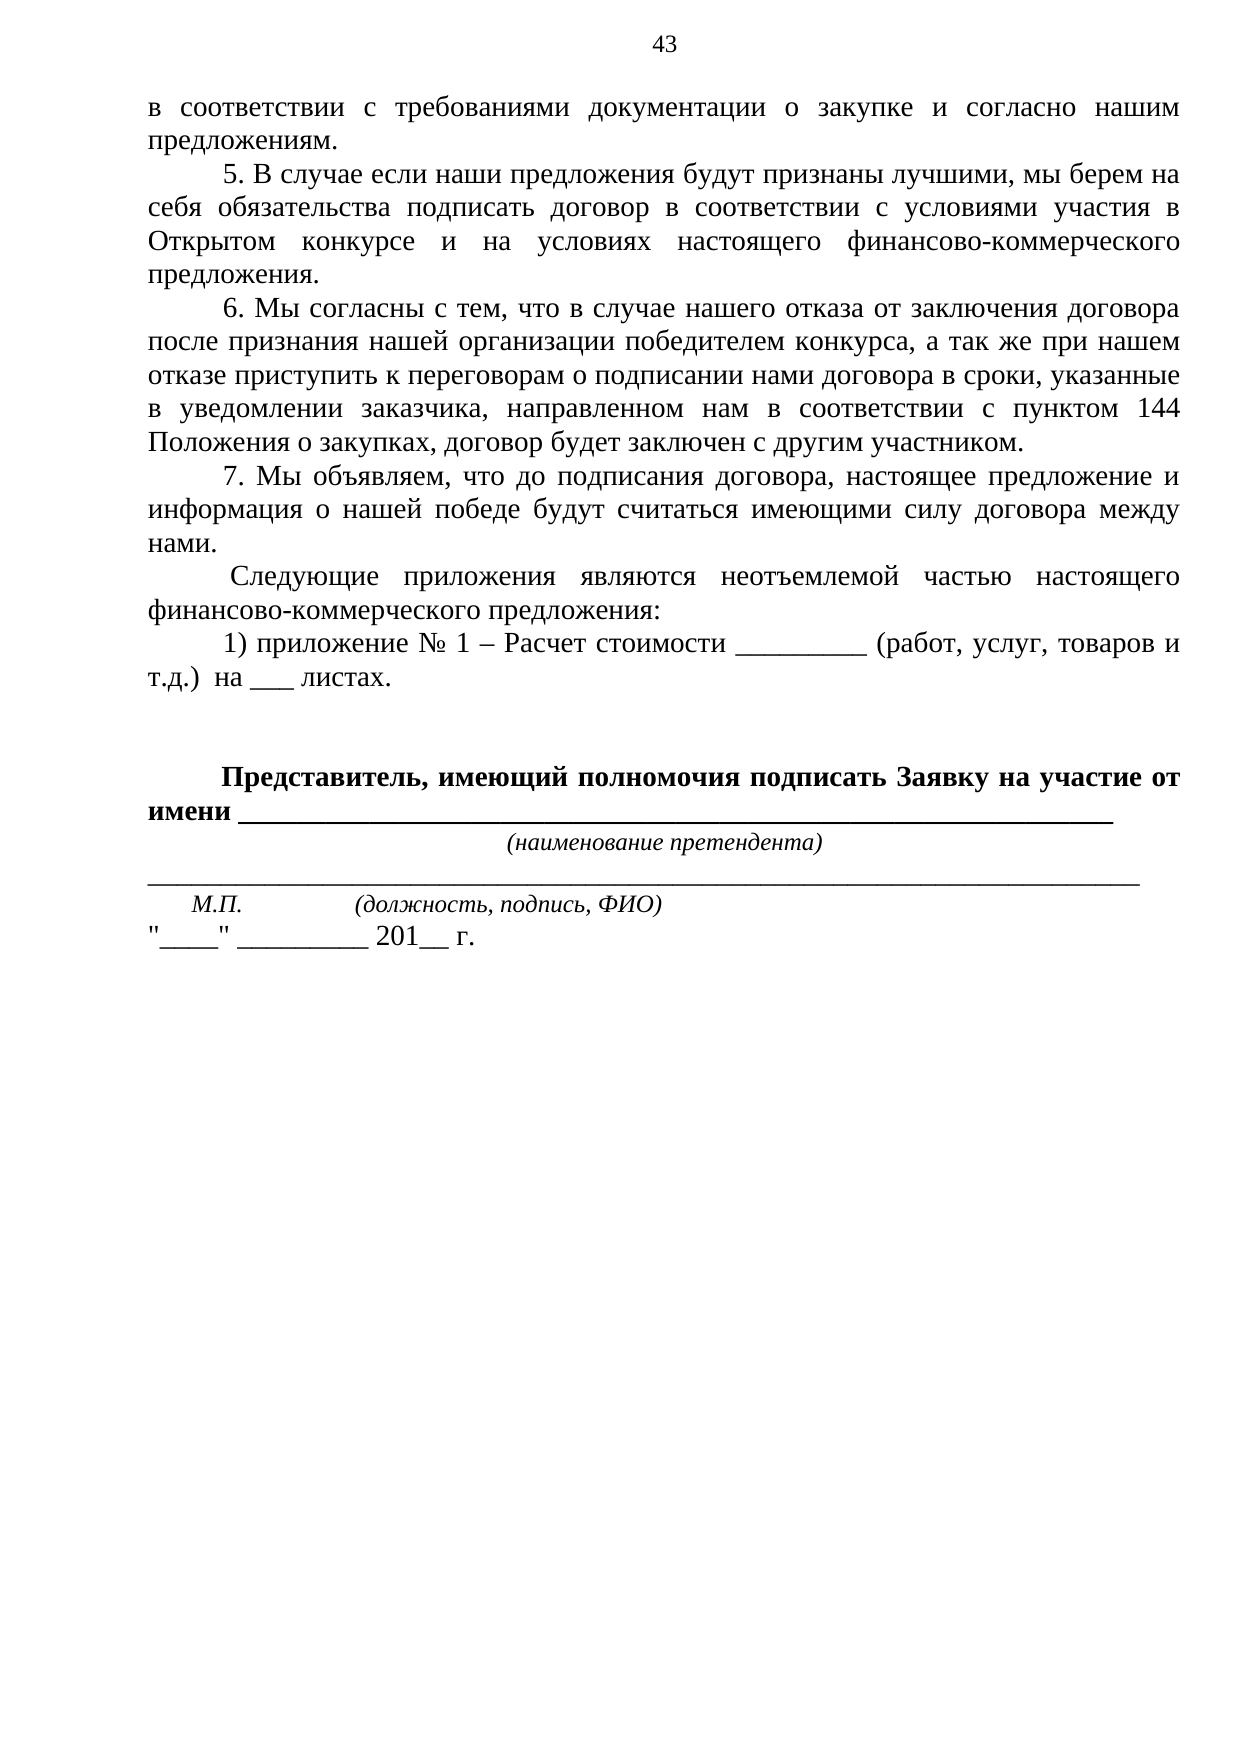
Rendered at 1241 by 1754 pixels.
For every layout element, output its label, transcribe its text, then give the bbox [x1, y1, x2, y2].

text Представитель, имеющий полномочия подписать Заявку на участие от имени ____________________________________________________________ [148, 759, 1181, 827]
text 5. В случае если наши предложения будут признаны лучшими, мы берем на себя обязательства подписать договор в соответствии с условиями участия в Открытом конкурсе и на условиях настоящего финансово-коммерческого предложения. [148, 156, 1181, 290]
text 1) приложение № 1 – Расчет стоимости _________ (работ, услуг, товаров и т.д.) на ___ листах. [148, 625, 1181, 692]
text ____________________________________________________________________ [148, 855, 1181, 889]
text 7. Мы объявляем, что до подписания договора, настоящее предложение и информация о нашей победе будут считаться имеющими силу договора между нами. [148, 458, 1181, 558]
text (наименование претендента) [148, 827, 1181, 855]
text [148, 89, 1181, 156]
text "____" _________ 201__ г. [148, 918, 1181, 951]
text М.П. (должность, подпись, ФИО) [148, 889, 1181, 918]
text Следующие приложения являются неотъемлемой частью настоящего финансово-коммерческого предложения: [148, 558, 1181, 625]
text 6. Мы согласны с тем, что в случае нашего отказа от заключения договора после признания нашей организации победителем конкурса, а так же при нашем отказе приступить к переговорам о подписании нами договора в сроки, указанные в уведомлении заказчика, направленном нам в соответствии с пунктом 144 Положения о закупках, договор будет заключен с другим участником. [148, 290, 1181, 458]
